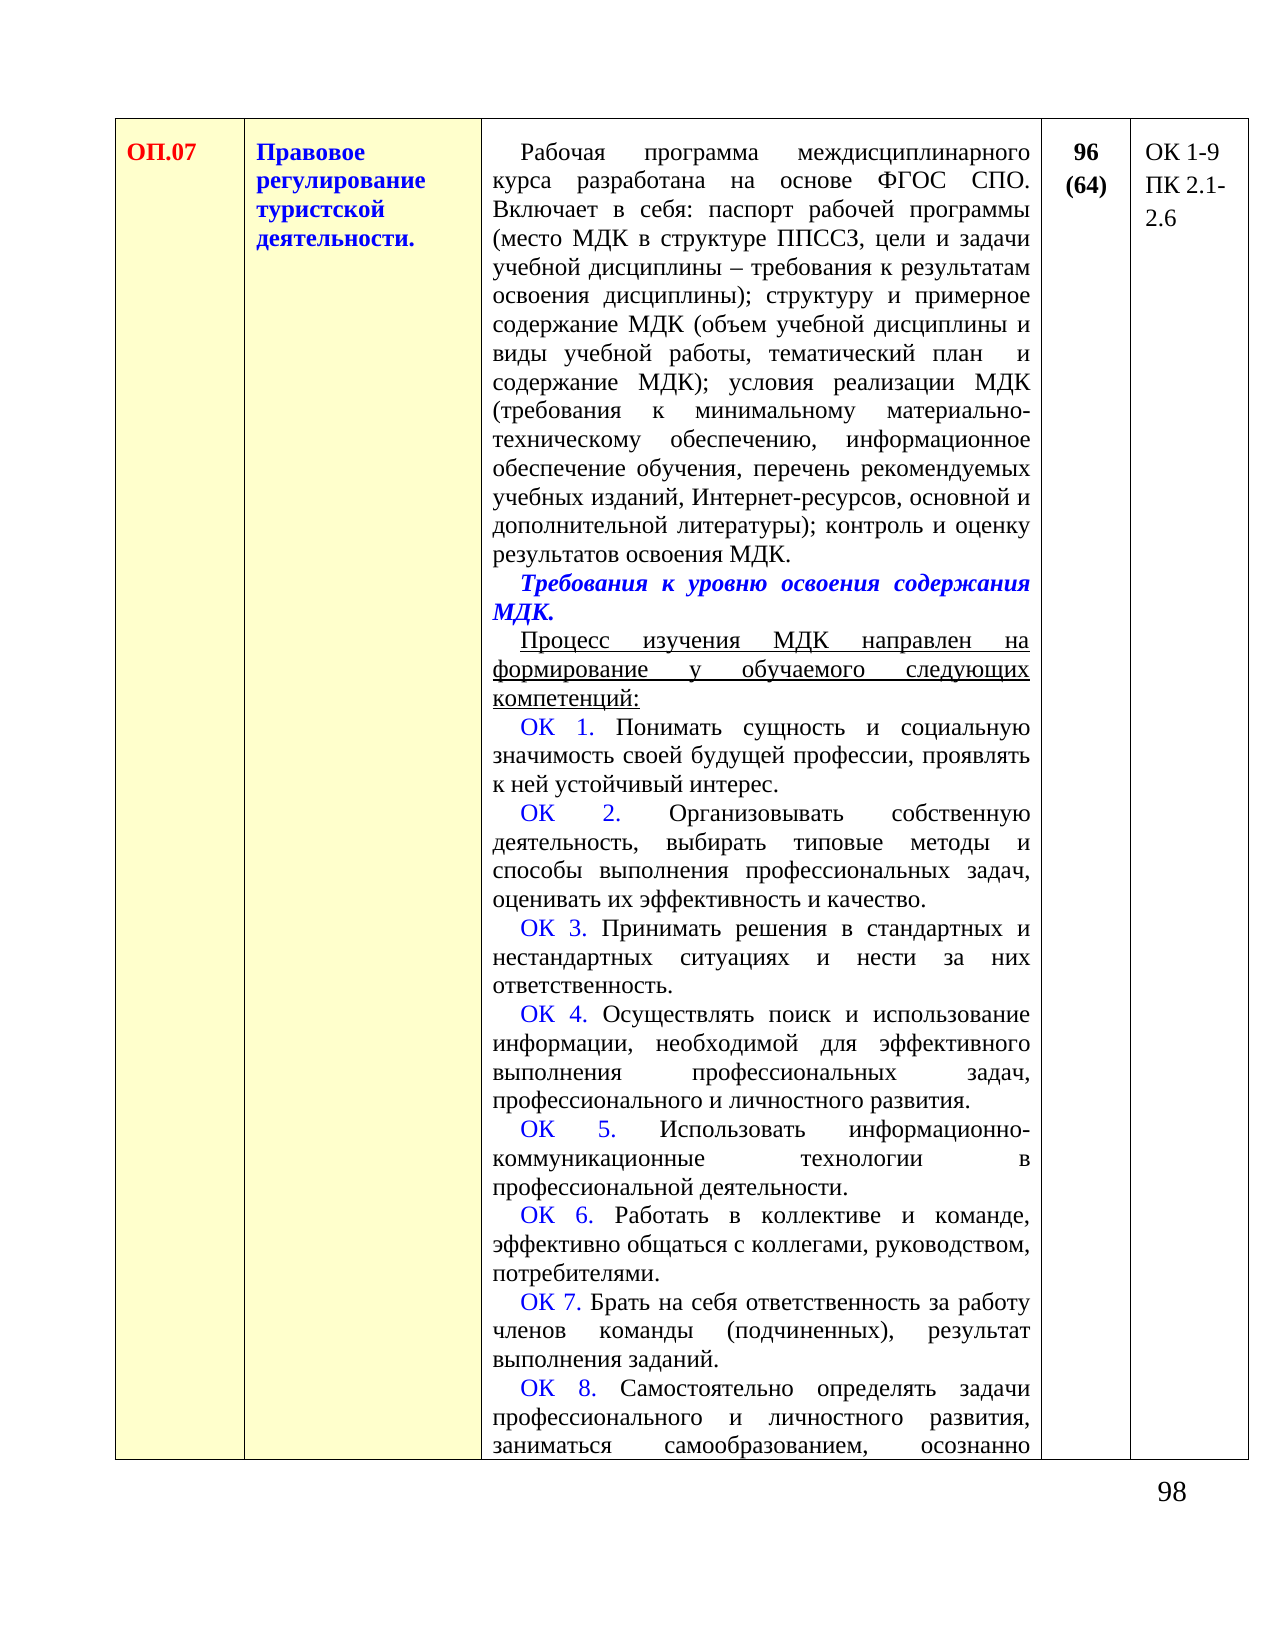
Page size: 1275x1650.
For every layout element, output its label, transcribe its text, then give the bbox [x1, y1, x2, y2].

table_cell ОП.07 [116, 119, 244, 1459]
table_cell 96 (64) [1042, 119, 1130, 1459]
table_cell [245, 119, 481, 1459]
table_cell ОК 1-9 ПК 2.1-2.6 [1131, 119, 1248, 1459]
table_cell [482, 119, 1041, 1459]
